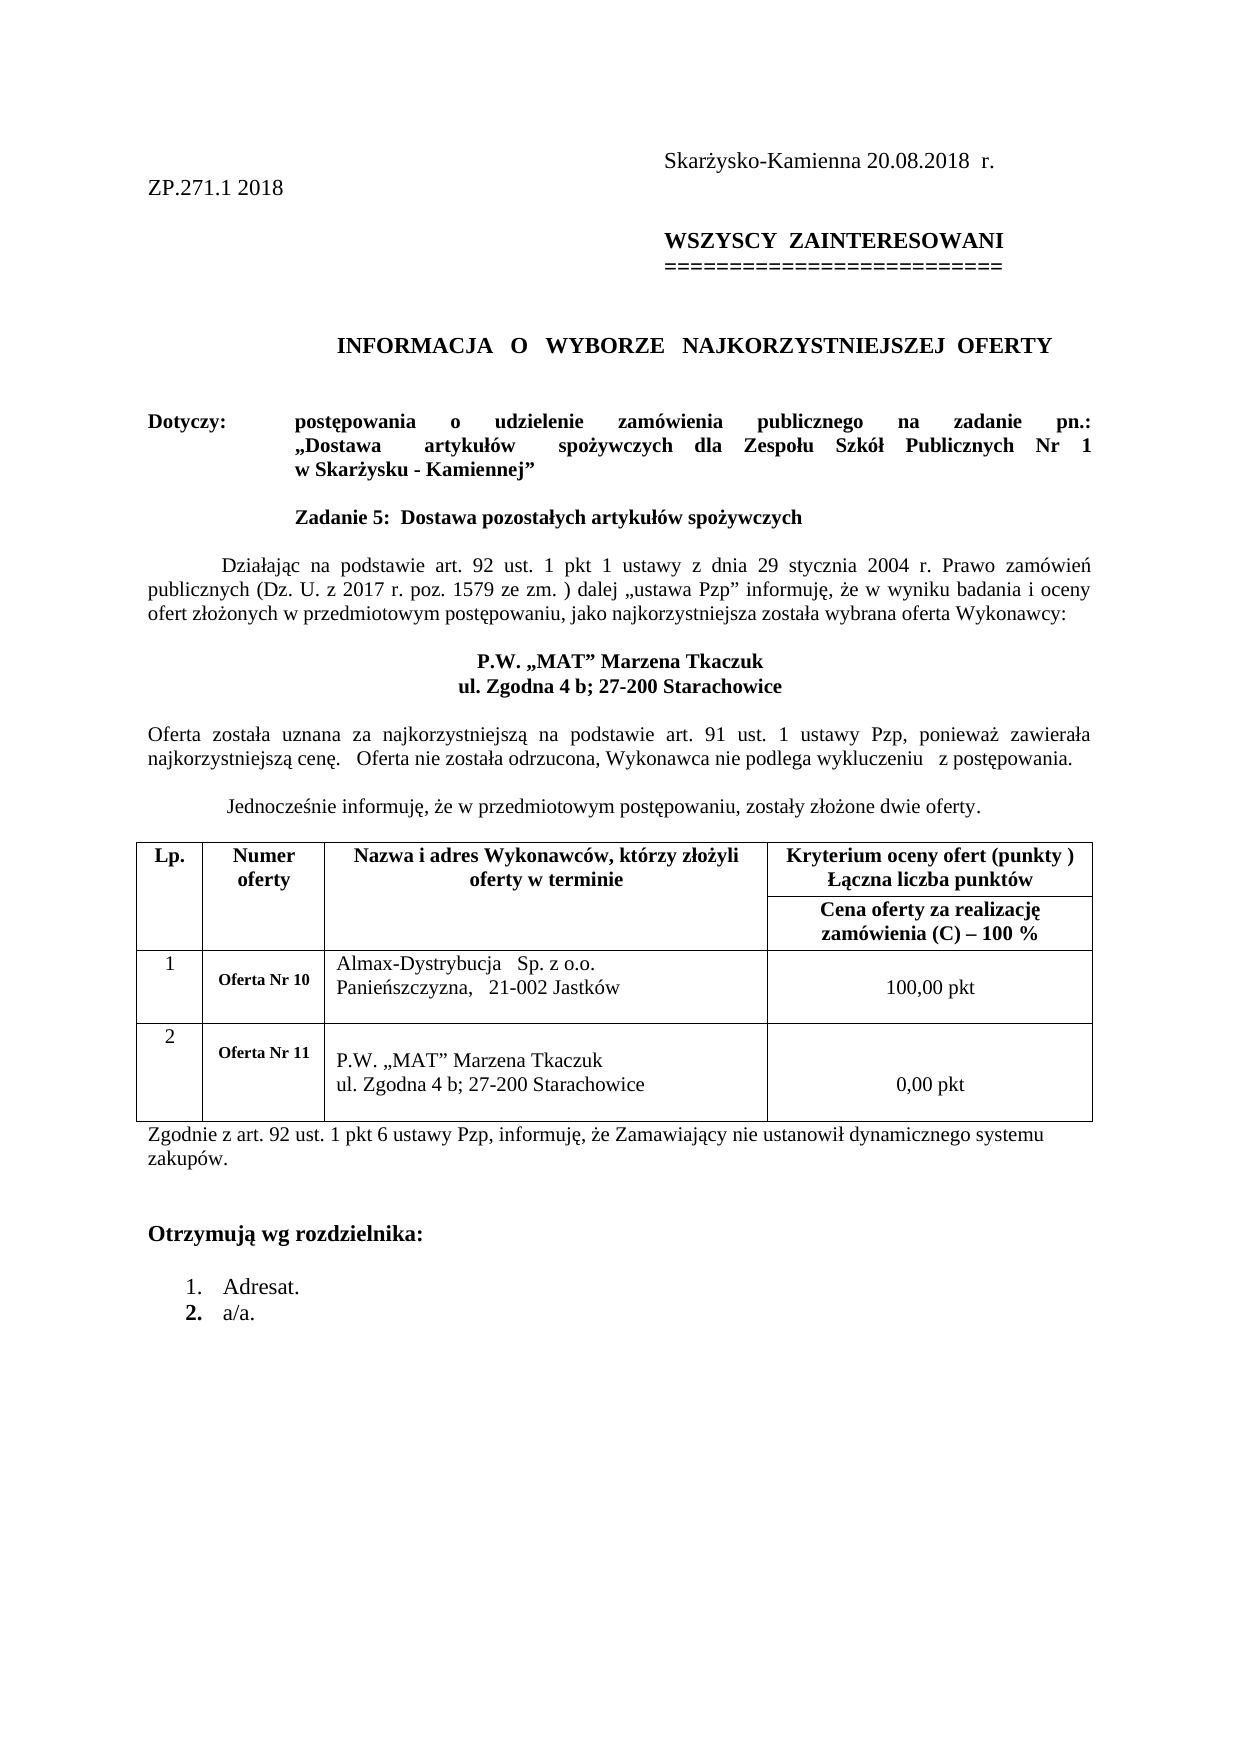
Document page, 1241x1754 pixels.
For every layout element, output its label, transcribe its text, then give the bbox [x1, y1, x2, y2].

table_cell 1 [137, 951, 202, 1023]
text Skarżysko-Kamienna 20.08.2018 r. [590, 148, 1093, 174]
table_cell Oferta Nr 11 [203, 1024, 324, 1121]
text Otrzymują wg rozdzielnika: [148, 1220, 1093, 1247]
text Dotyczy: postępowania o udzielenie zamówienia publicznego na zadanie pn.: „Dostawa artykułów spożywczych dla Zespołu Szkół Publicznych Nr 1 w Skarżysku - Kamiennej” [148, 409, 1093, 481]
text ul. Zgodna 4 b; 27-200 Starachowice [148, 673, 1093, 698]
text Zadanie 5: Dostawa pozostałych artykułów spożywczych [221, 505, 1093, 529]
text P.W. „MAT” Marzena Tkaczuk [148, 649, 1093, 673]
table_header Lp. [137, 843, 202, 950]
list a/a. [185, 1299, 1093, 1326]
text Działając na podstawie art. 92 ust. 1 pkt 1 ustawy z dnia 29 stycznia 2004 r. Prawo zamówień publicznych (Dz. U. z 2017 r. poz. 1579 ze zm. ) dalej „ustawa Pzp” informuję, że w wyniku badania i oceny ofert złożonych w przedmiotowym postępowaniu, jako najkorzystniejsza została wybrana oferta Wykonawcy: [148, 553, 1093, 625]
table_header Kryterium oceny ofert (punkty ) Łączna liczba punktów [768, 843, 1092, 896]
text Jednocześnie informuję, że w przedmiotowym postępowaniu, zostały złożone dwie oferty. [148, 794, 1093, 818]
table_cell 2 [137, 1024, 202, 1121]
table_cell P.W. „MAT” Marzena Tkaczuk ul. Zgodna 4 b; 27-200 Starachowice [325, 1024, 767, 1121]
text WSZYSCY ZAINTERESOWANI [148, 227, 1093, 253]
list Adresat. [185, 1273, 1093, 1299]
table_header Nazwa i adres Wykonawców, którzy złożyli oferty w terminie [325, 843, 767, 950]
text INFORMACJA O WYBORZE NAJKORZYSTNIEJSZEJ OFERTY [148, 332, 1093, 358]
table_header Numer oferty [203, 843, 324, 950]
text ========================== [148, 253, 1093, 279]
table_cell Oferta Nr 10 [203, 951, 324, 1023]
text Oferta została uznana za najkorzystniejszą na podstawie art. 91 ust. 1 ustawy Pzp, ponieważ zawierała najkorzystniejszą cenę. Oferta nie została odrzucona, Wykonawca nie podlega wykluczeniu z postępowania. [148, 722, 1093, 770]
table_cell Cena oferty za realizację zamówienia (C) – 100 % [768, 897, 1092, 950]
table_cell 100,00 pkt [768, 951, 1092, 1023]
table_cell 0,00 pkt [768, 1024, 1092, 1121]
text ZP.271.1 2018 [148, 174, 1093, 200]
text Zgodnie z art. 92 ust. 1 pkt 6 ustawy Pzp, informuję, że Zamawiający nie ustanowił dynamicznego systemu zakupów. [148, 1122, 1093, 1170]
table_cell Almax-Dystrybucja Sp. z o.o. Panieńszczyzna, 21-002 Jastków [325, 951, 767, 1023]
